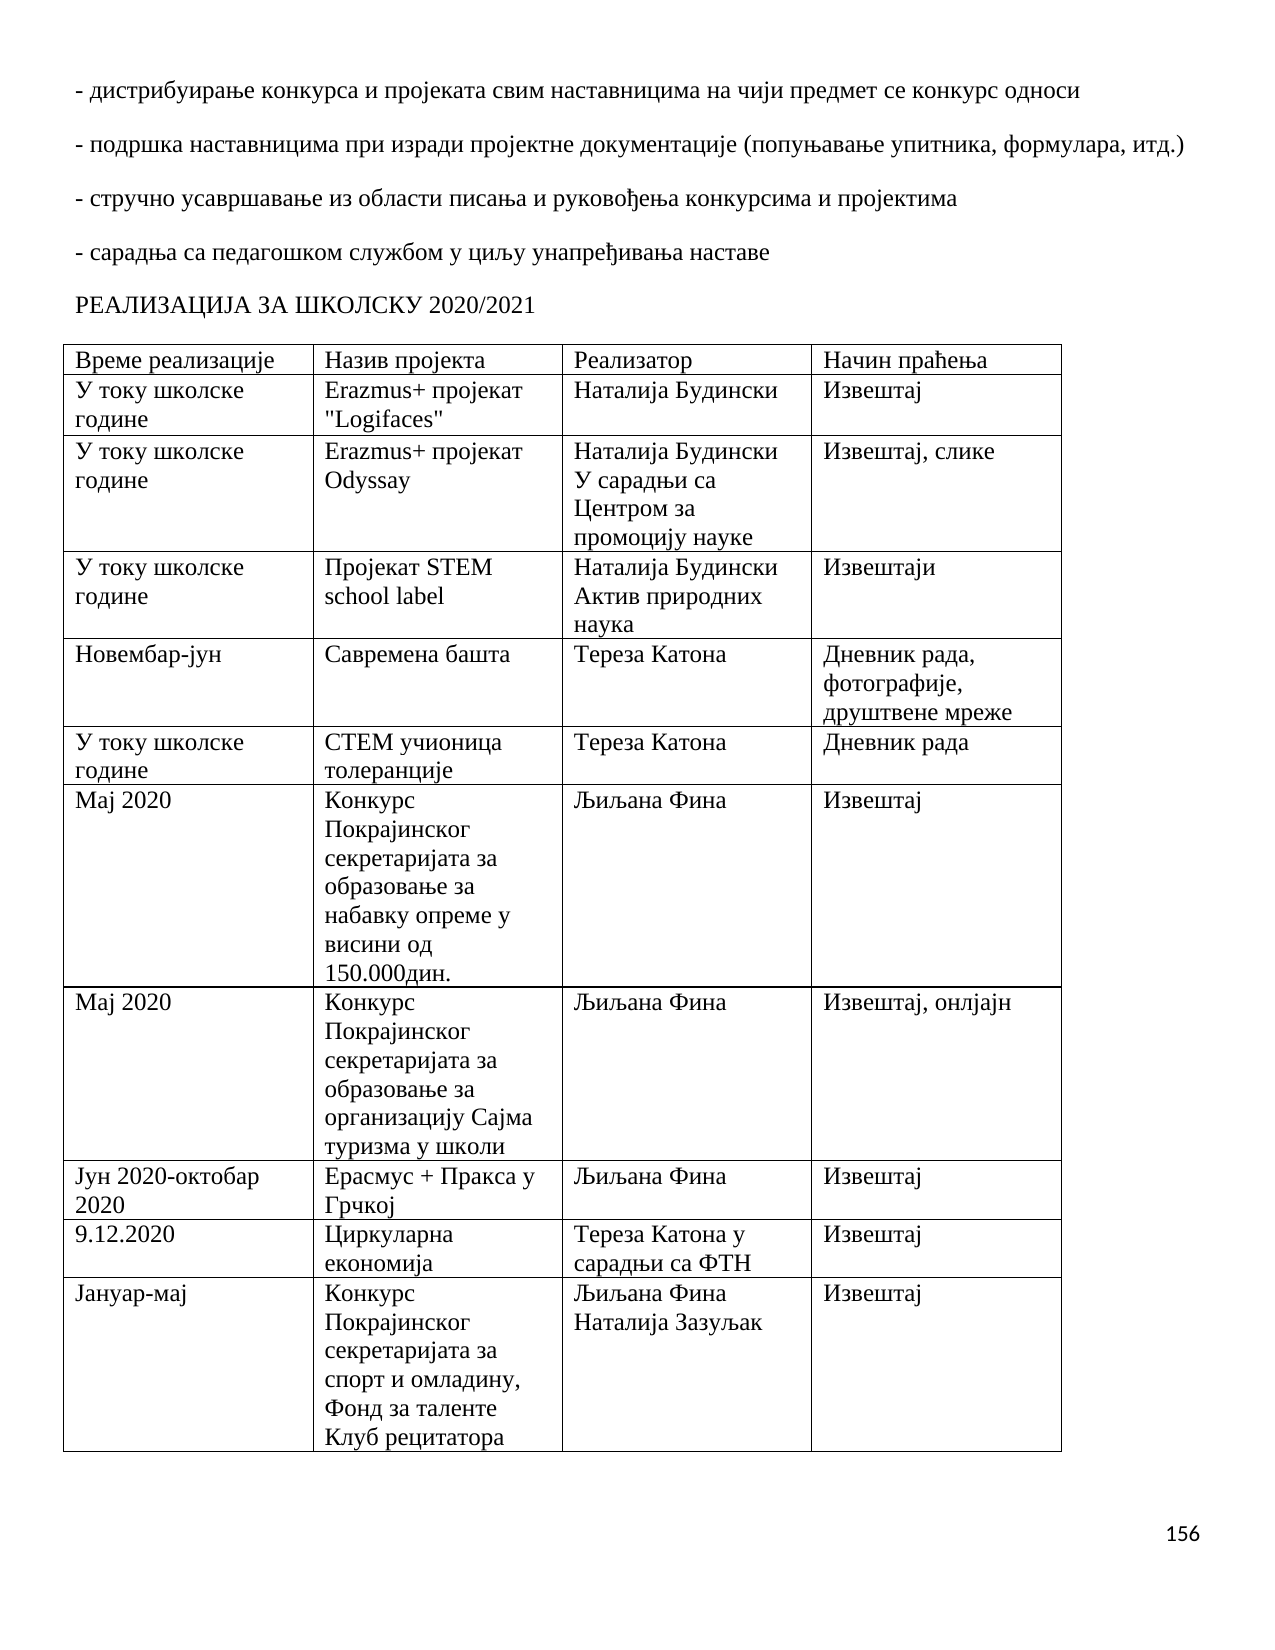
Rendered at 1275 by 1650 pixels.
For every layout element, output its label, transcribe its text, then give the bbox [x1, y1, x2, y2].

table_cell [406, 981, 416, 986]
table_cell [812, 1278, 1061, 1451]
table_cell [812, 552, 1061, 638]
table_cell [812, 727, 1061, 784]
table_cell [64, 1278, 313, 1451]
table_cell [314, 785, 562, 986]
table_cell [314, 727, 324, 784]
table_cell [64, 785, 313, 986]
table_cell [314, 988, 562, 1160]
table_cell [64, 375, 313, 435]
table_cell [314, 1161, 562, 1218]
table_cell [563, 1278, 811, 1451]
text - стручно усавршавање из области писања и руковођења конкурсима и пројектима [75, 183, 1200, 211]
text - подршка наставницима при изради пројектне документације (попуњавање упитника, формулара, итд.) [75, 129, 1200, 158]
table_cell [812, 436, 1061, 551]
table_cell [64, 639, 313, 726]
text - сарадња са педагошком службом у циљу унапређивања наставе [75, 237, 1200, 265]
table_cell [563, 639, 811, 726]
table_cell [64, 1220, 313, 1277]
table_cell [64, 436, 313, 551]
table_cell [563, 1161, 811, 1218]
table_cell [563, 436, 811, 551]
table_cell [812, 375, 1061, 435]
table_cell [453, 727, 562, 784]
text РЕАЛИЗАЦИЈА ЗА ШКОЛСКУ 2020/2021 [75, 290, 1200, 319]
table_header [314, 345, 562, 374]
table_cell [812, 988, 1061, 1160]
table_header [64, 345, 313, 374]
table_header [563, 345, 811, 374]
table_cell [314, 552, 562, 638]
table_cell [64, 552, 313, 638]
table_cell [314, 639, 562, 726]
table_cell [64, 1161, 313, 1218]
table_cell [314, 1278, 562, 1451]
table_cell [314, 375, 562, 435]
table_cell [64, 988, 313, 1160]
text - дистрибуирање конкурса и пројеката свим наставницима на чији предмет се конкурс односи [75, 75, 1200, 104]
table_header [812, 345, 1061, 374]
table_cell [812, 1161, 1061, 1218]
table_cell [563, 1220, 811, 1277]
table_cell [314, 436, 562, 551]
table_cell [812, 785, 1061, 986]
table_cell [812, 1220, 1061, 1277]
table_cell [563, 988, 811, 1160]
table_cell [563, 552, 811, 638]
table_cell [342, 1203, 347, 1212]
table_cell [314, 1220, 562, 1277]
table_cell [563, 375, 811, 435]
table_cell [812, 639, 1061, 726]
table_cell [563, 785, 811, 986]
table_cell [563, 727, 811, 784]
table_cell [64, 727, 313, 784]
